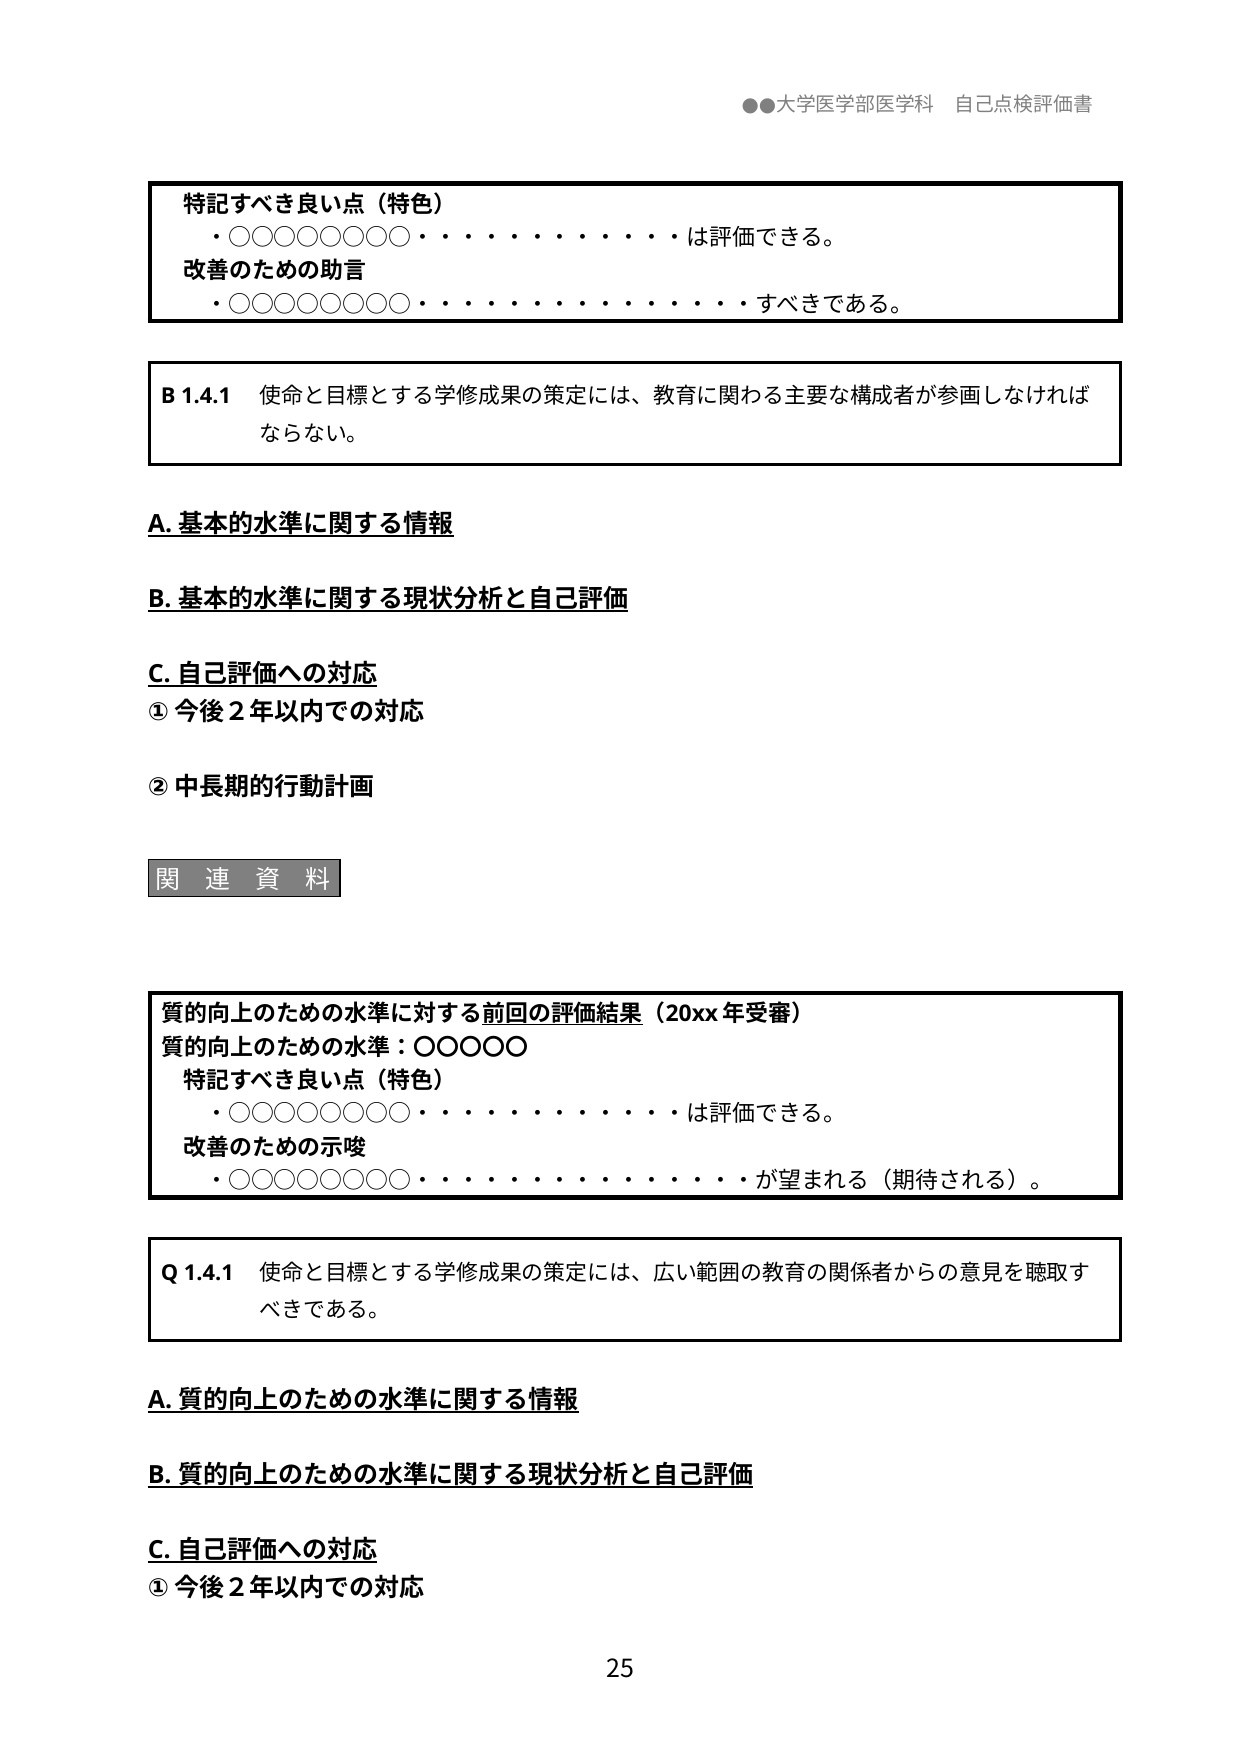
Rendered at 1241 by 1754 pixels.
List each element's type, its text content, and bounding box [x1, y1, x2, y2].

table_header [152, 186, 1118, 319]
table_header B 1.4.1 使命と目標とする学修成果の策定には、教育に関わる主要な構成者が参画しなければならない。 [151, 364, 1119, 462]
text C. 自己評価への対応 [148, 653, 1092, 691]
table_header Q 1.4.1 使命と目標とする学修成果の策定には、広い範囲の教育の関係者からの意見を聴取すべきである。 [151, 1240, 1119, 1339]
text C. 自己評価への対応 [148, 1529, 1092, 1567]
text A. 質的向上のための水準に関する情報 [148, 1379, 1092, 1417]
text A. 基本的水準に関する情報 [148, 503, 1092, 541]
text B. 質的向上のための水準に関する現状分析と自己評価 [148, 1454, 1092, 1492]
text ①今後２年以内での対応 [148, 1567, 1093, 1604]
text ②中長期的行動計画 [148, 766, 1093, 803]
text ①今後２年以内での対応 [148, 691, 1093, 728]
text 関 連 資 料/ [148, 841, 1092, 916]
table_header 質的向上のための水準に対する前回の評価結果（20xx年受審） 質的向上のための水準：〇〇〇〇〇 特記すべき良い点（特色） ・○○○○○○○○・・・・・・・・・・・・は評価できる。 改善のための示唆 ・○○○○○○○○・・・・・・・・・・・・・・・が望まれる（期待される）。 [152, 995, 1118, 1195]
text B. 基本的水準に関する現状分析と自己評価 [148, 578, 1092, 616]
